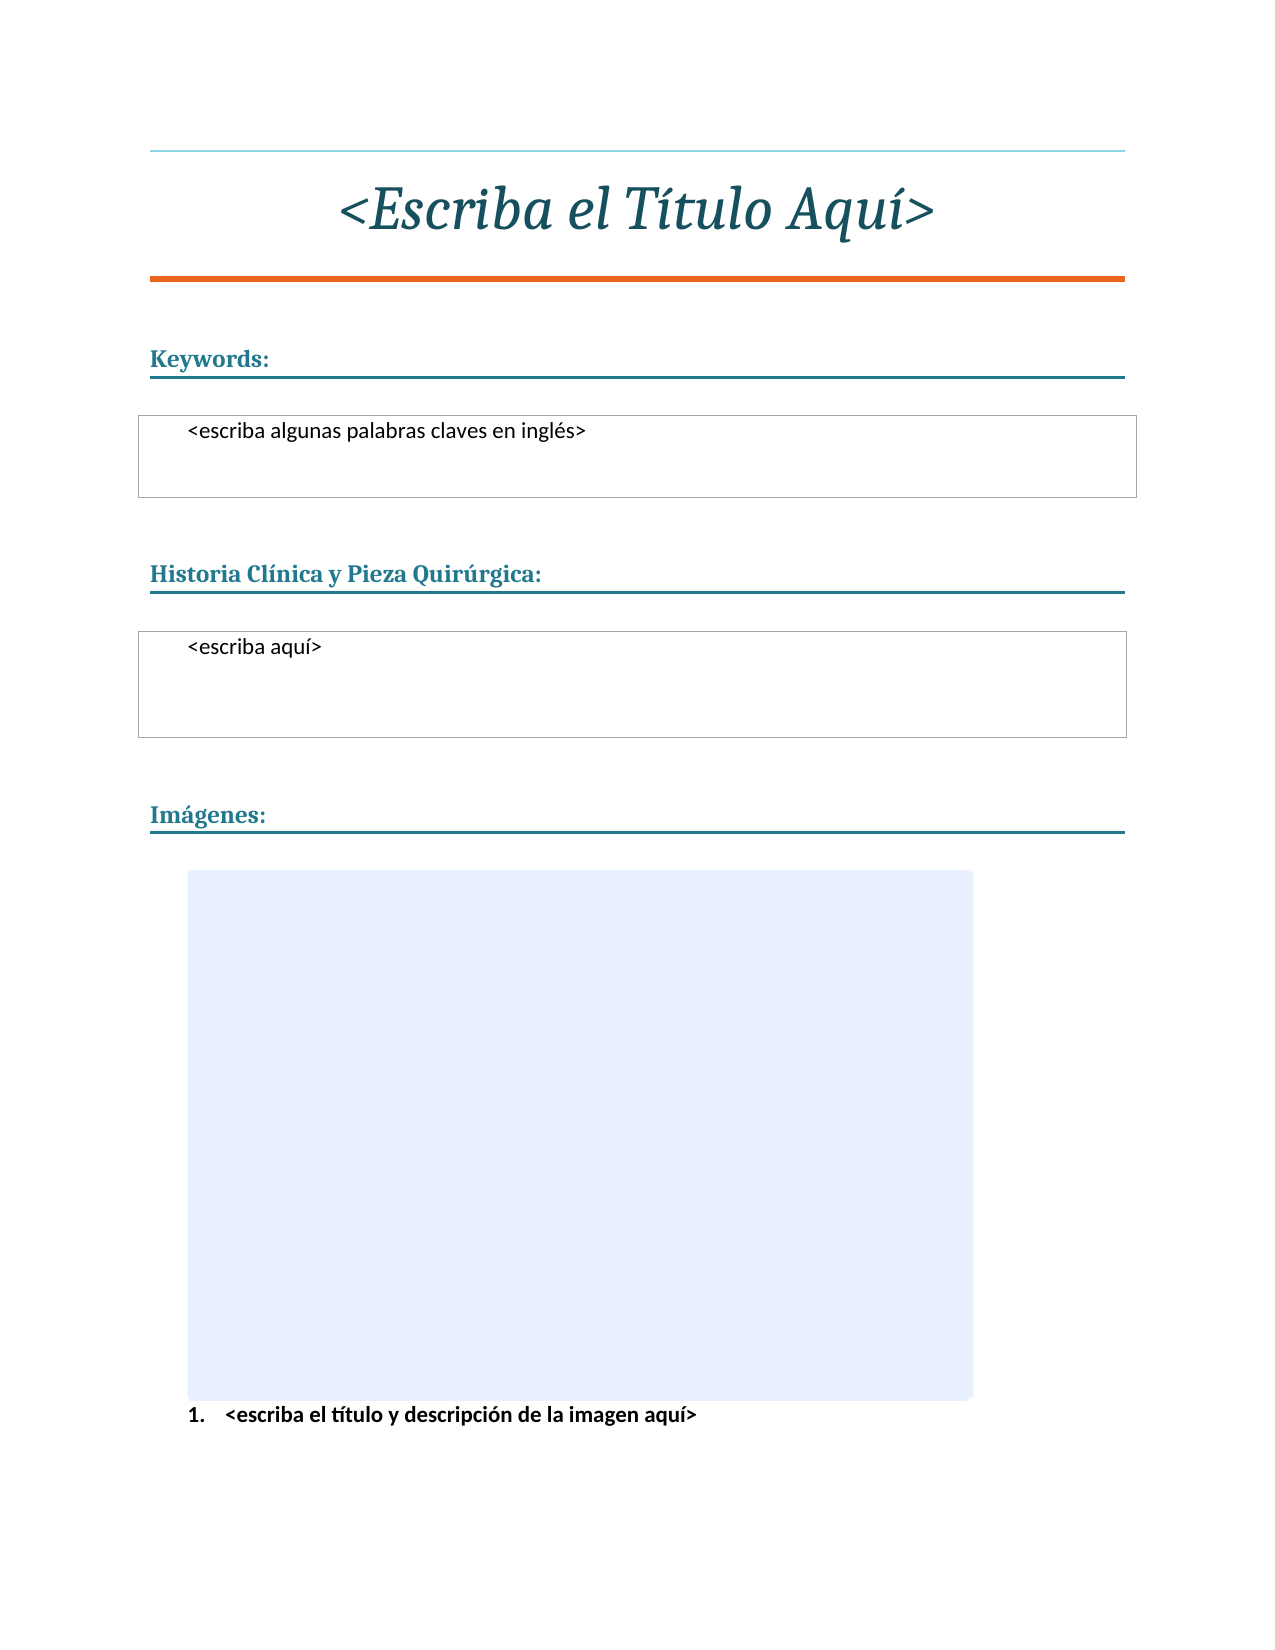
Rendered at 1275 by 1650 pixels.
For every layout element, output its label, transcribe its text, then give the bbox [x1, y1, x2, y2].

subtitle Historia Clínica y Pieza Quirúrgica: [150, 560, 1125, 591]
picture [187, 870, 974, 1401]
table_header <escriba aquí> [139, 632, 1126, 737]
table_header <escriba algunas palabras claves en inglés> [139, 416, 1136, 497]
list <escriba el título y descripción de la imagen aquí> [187, 1401, 1125, 1428]
subtitle Keywords: [150, 345, 1125, 376]
subtitle Imágenes: [150, 801, 1125, 831]
title <Escriba el Título Aquí> [150, 152, 1125, 276]
